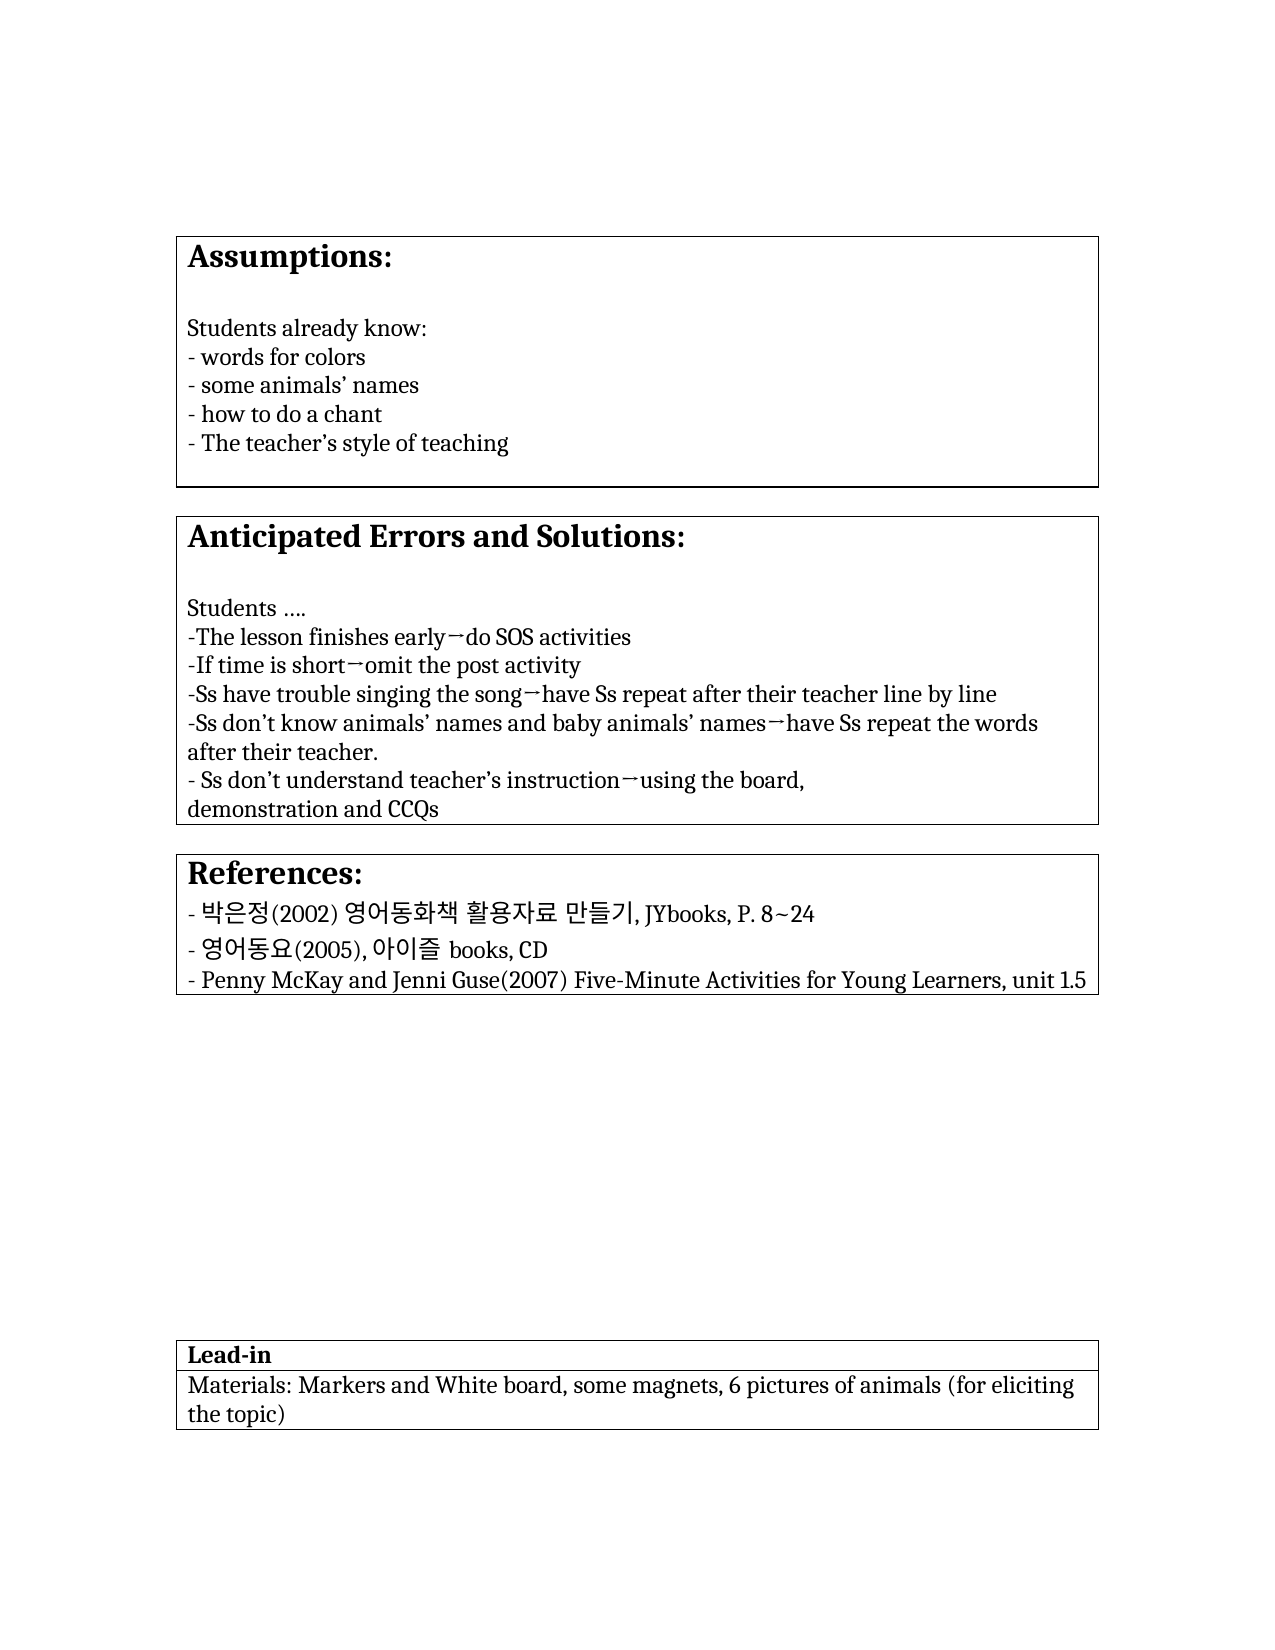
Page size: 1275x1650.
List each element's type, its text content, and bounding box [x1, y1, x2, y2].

table_cell Materials: Markers and White board, some magnets, 6 pictures of animals (for eliciting the topic) [177, 1371, 1098, 1429]
table_header Lead-in [177, 1341, 1098, 1370]
table_header Assumptions: Students already know: - words for colors - some animals’ names - how to do a chant - The teacher’s style of teaching [177, 237, 1098, 486]
table_header References: - 박은정(2002) 영어동화책 활용자료 만들기, JYbooks, P. 8~24 - 영어동요(2005), 아이즐 books, CD - Penny McKay and Jenni Guse(2007) Five-Minute Activities for Young Learners, unit 1.5 [177, 855, 1098, 994]
table_header Anticipated Errors and Solutions: Students …. -The lesson finishes early→do SOS activities -If time is short→omit the post activity -Ss have trouble singing the song→have Ss repeat after their teacher line by line -Ss don’t know animals’ names and baby animals’ names→have Ss repeat the words after their teacher. - Ss don’t understand teacher’s instruction→using the board, demonstration and CCQs [177, 517, 1098, 824]
